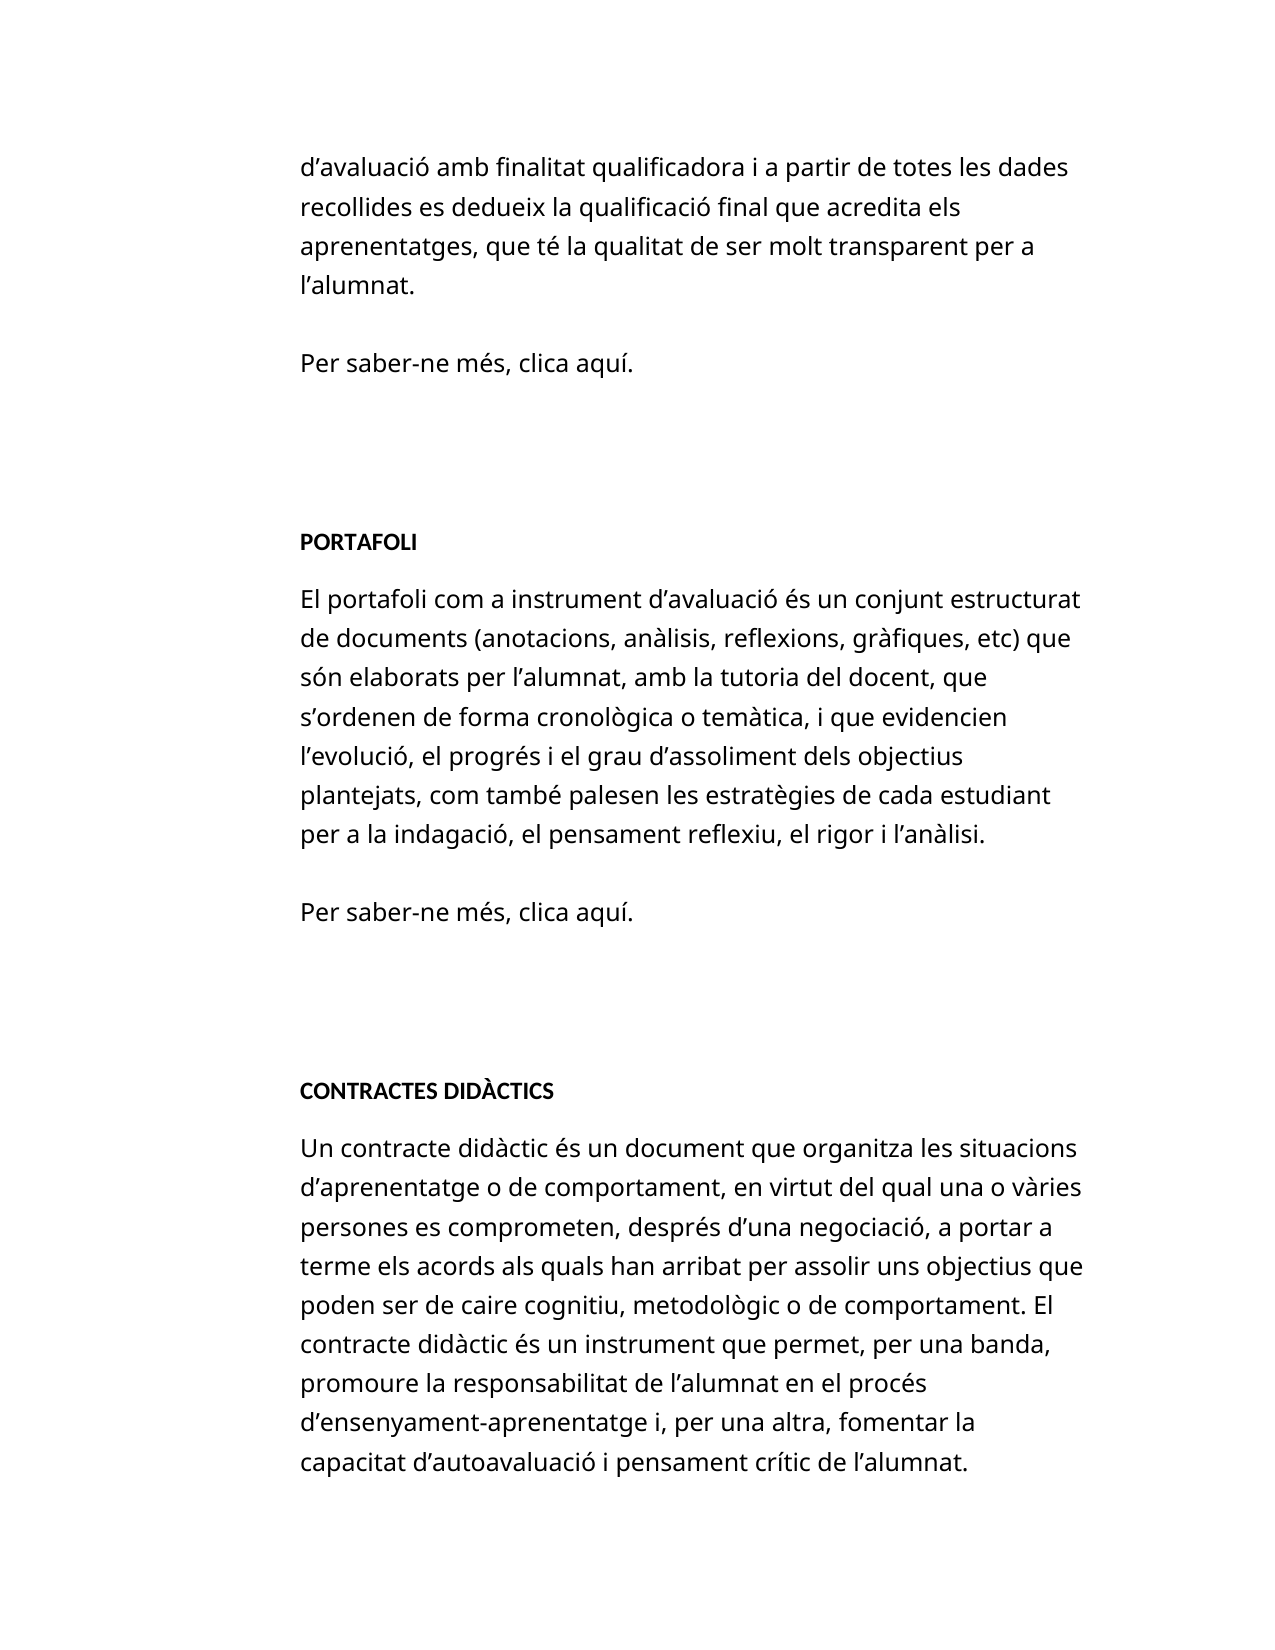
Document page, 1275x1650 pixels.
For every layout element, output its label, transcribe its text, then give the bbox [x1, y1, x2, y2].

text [300, 150, 1087, 380]
subtitle CONTRACTES DIDÀCTICS [300, 1075, 1087, 1106]
subtitle PORTAFOLI [300, 526, 1087, 556]
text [300, 1131, 1087, 1478]
text El portafoli com a instrument d’avaluació és un conjunt estructurat de documents (anotacions, anàlisis, reflexions, gràfiques, etc) que són elaborats per l’alumnat, amb la tutoria del docent, que s’ordenen de forma cronològica o temàtica, i que evidencien l’evolució, el progrés i el grau d’assoliment dels objectius plantejats, com també palesen les estratègies de cada estudiant per a la indagació, el pensament reflexiu, el rigor i l’anàlisi. Per saber-ne més, clica aquí. [300, 582, 1087, 929]
